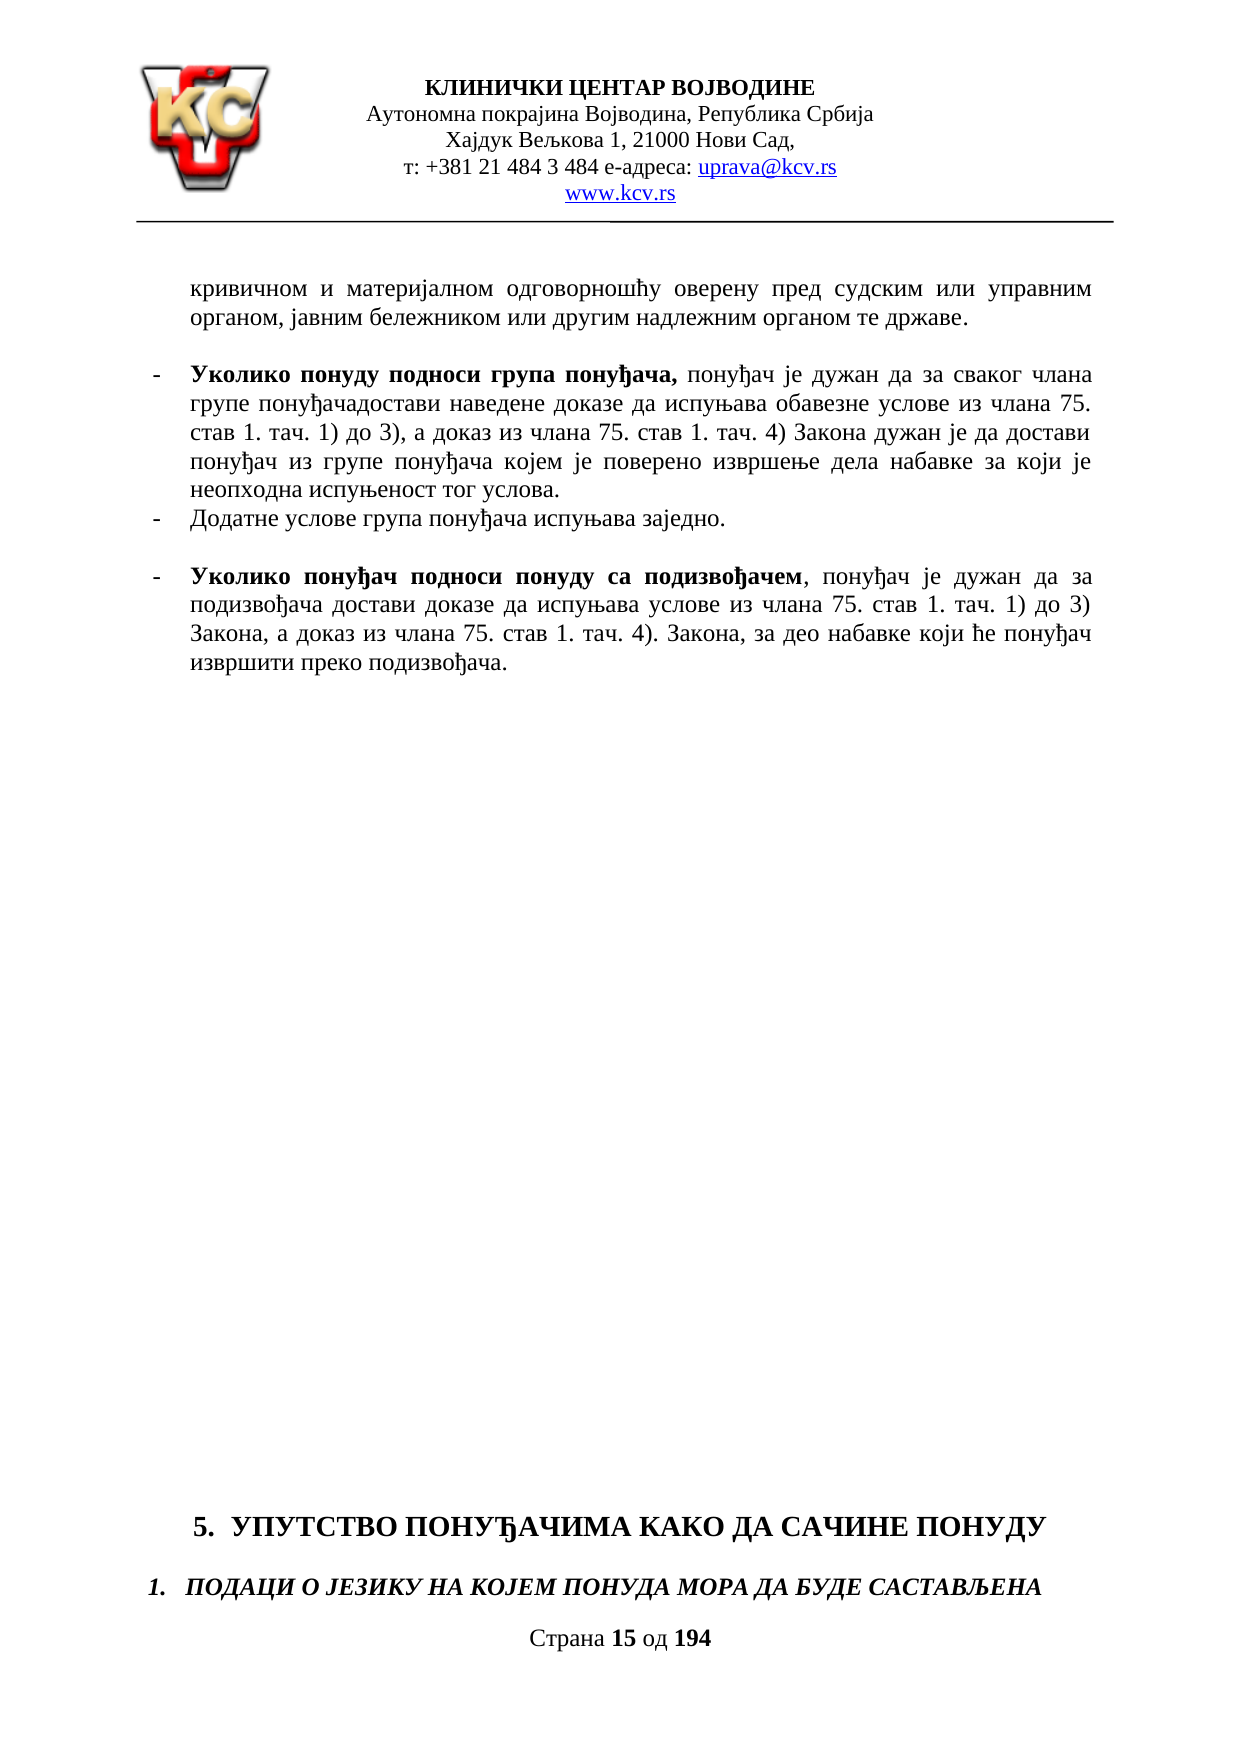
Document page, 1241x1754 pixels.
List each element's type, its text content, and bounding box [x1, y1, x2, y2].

list Додатне услове група понуђача испуњава заједно. [152, 503, 1092, 532]
list Уколико понуђач подноси понуду са подизвођачем, понуђач је дужан да за подизвођача достави доказе да испуњава услове из члана 75. став 1. тач. 1) до 3) Закона, а доказ из члана 75. став 1. тач. 4). Закона, за део набавке који ће понуђач извршити преко подизвођача. [152, 561, 1092, 676]
list Уколико понуду подноси група понуђача, понуђач је дужан да за сваког члана групе понуђачадостави наведене доказе да испуњава обавезне услове из члана 75. став 1. тач. 1) до 3), а доказ из члана 75. став 1. тач. 4) Закона дужан је да достави понуђач из групе понуђача којем је поверено извршење дела набавке за који је неопходна испуњеност тог услова. [152, 359, 1092, 503]
picture [137, 62, 274, 193]
subtitle УПУТСТВО ПОНУЂАЧИМА КАКО ДА САЧИНЕ ПОНУДУ [148, 1509, 1092, 1543]
list ПОДАЦИ О ЈЕЗИКУ НА КОЈЕМ ПОНУДА МОРА ДА БУДЕ САСТАВЉЕНА [148, 1572, 1092, 1601]
